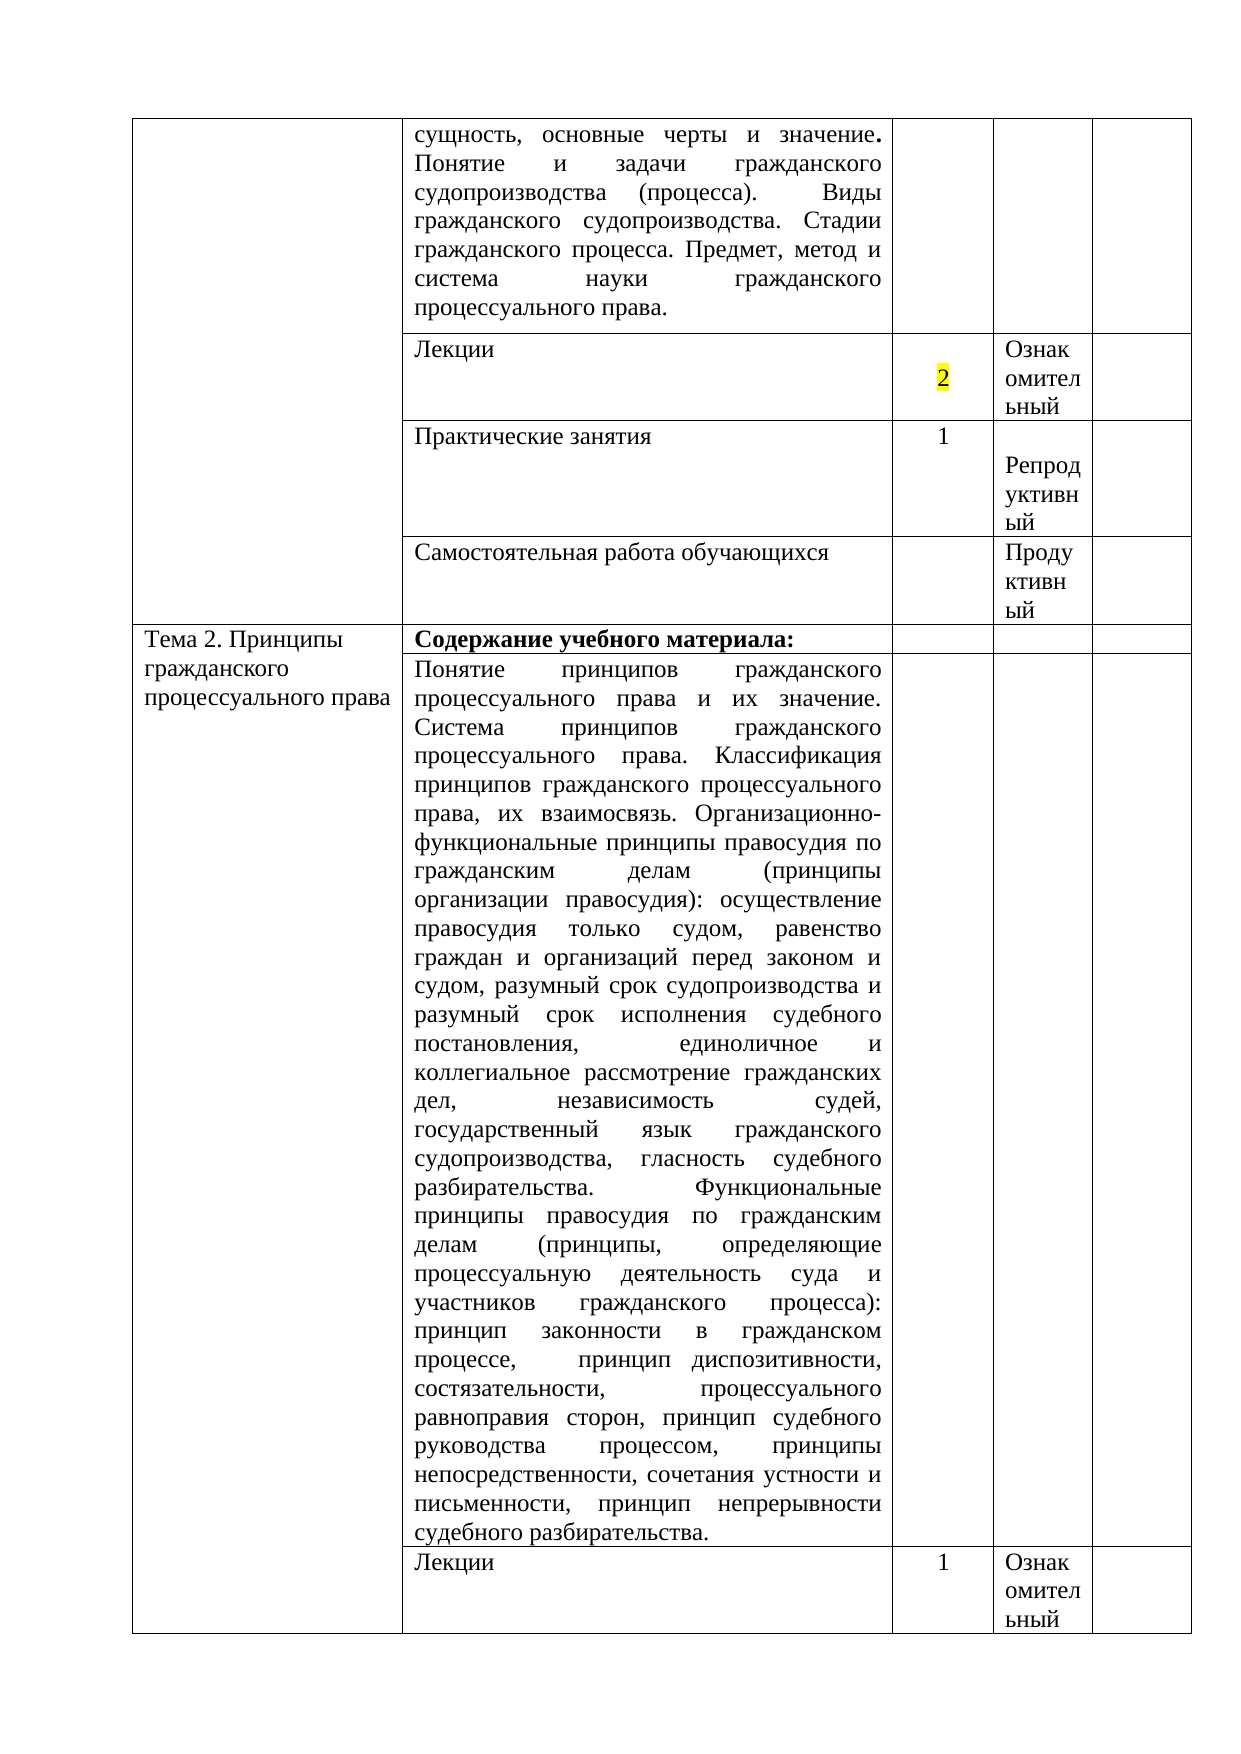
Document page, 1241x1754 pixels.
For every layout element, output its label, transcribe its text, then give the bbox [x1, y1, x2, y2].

table_cell [1093, 421, 1191, 536]
table_cell Тема 2. Принципы гражданского процессуального права [133, 625, 402, 1633]
table_cell [1093, 654, 1191, 1546]
table_cell [893, 654, 993, 1546]
table_cell Репродуктивный [994, 421, 1092, 536]
table_cell Самостоятельная работа обучающихся [403, 537, 892, 623]
table_cell 2 [893, 334, 993, 420]
table_cell [994, 119, 1092, 333]
table_cell [893, 119, 993, 333]
table_cell Понятие принципов гражданского процессуального права и их значение. Система принципов гражданского процессуального права. Классификация принципов гражданского процессуального права, их взаимосвязь. Организационно-функциональные принципы правосудия по гражданским делам (принципы организации правосудия): осуществление правосудия только судом, равенство граждан и организаций перед законом и судом, разумный срок судопроизводства и разумный срок исполнения судебного постановления, единоличное и коллегиальное рассмотрение гражданских дел, независимость судей, государственный язык гражданского судопроизводства, гласность судебного разбирательства. Функциональные принципы правосудия по гражданским делам (принципы, определяющие процессуальную деятельность суда и участников гражданского процесса): принцип законности в гражданском процессе, принцип диспозитивности, состязательности, процессуального равноправия сторон, принцип судебного руководства процессом, принципы непосредственности, сочетания устности и письменности, принцип непрерывности судебного разбирательства. [403, 654, 892, 1546]
table_cell [1093, 537, 1191, 623]
table_cell [1093, 625, 1191, 653]
table_cell Содержание учебного материала: [403, 625, 892, 653]
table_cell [403, 119, 892, 333]
table_cell Лекции [403, 1547, 892, 1633]
table_cell [893, 537, 993, 623]
table_cell Продуктивный [994, 537, 1092, 623]
table_cell [1093, 1547, 1191, 1633]
table_cell 1 [893, 421, 993, 536]
table_cell [1093, 119, 1191, 333]
table_cell Ознакомительный [994, 334, 1092, 420]
table_cell [994, 654, 1092, 1546]
table_cell Лекции [403, 334, 892, 420]
table_cell [994, 625, 1092, 653]
table_cell [893, 625, 993, 653]
table_cell [1093, 334, 1191, 420]
table_cell Практические занятия [403, 421, 892, 536]
table_cell 1 [893, 1547, 993, 1633]
table_cell Ознакомительный [994, 1547, 1092, 1633]
